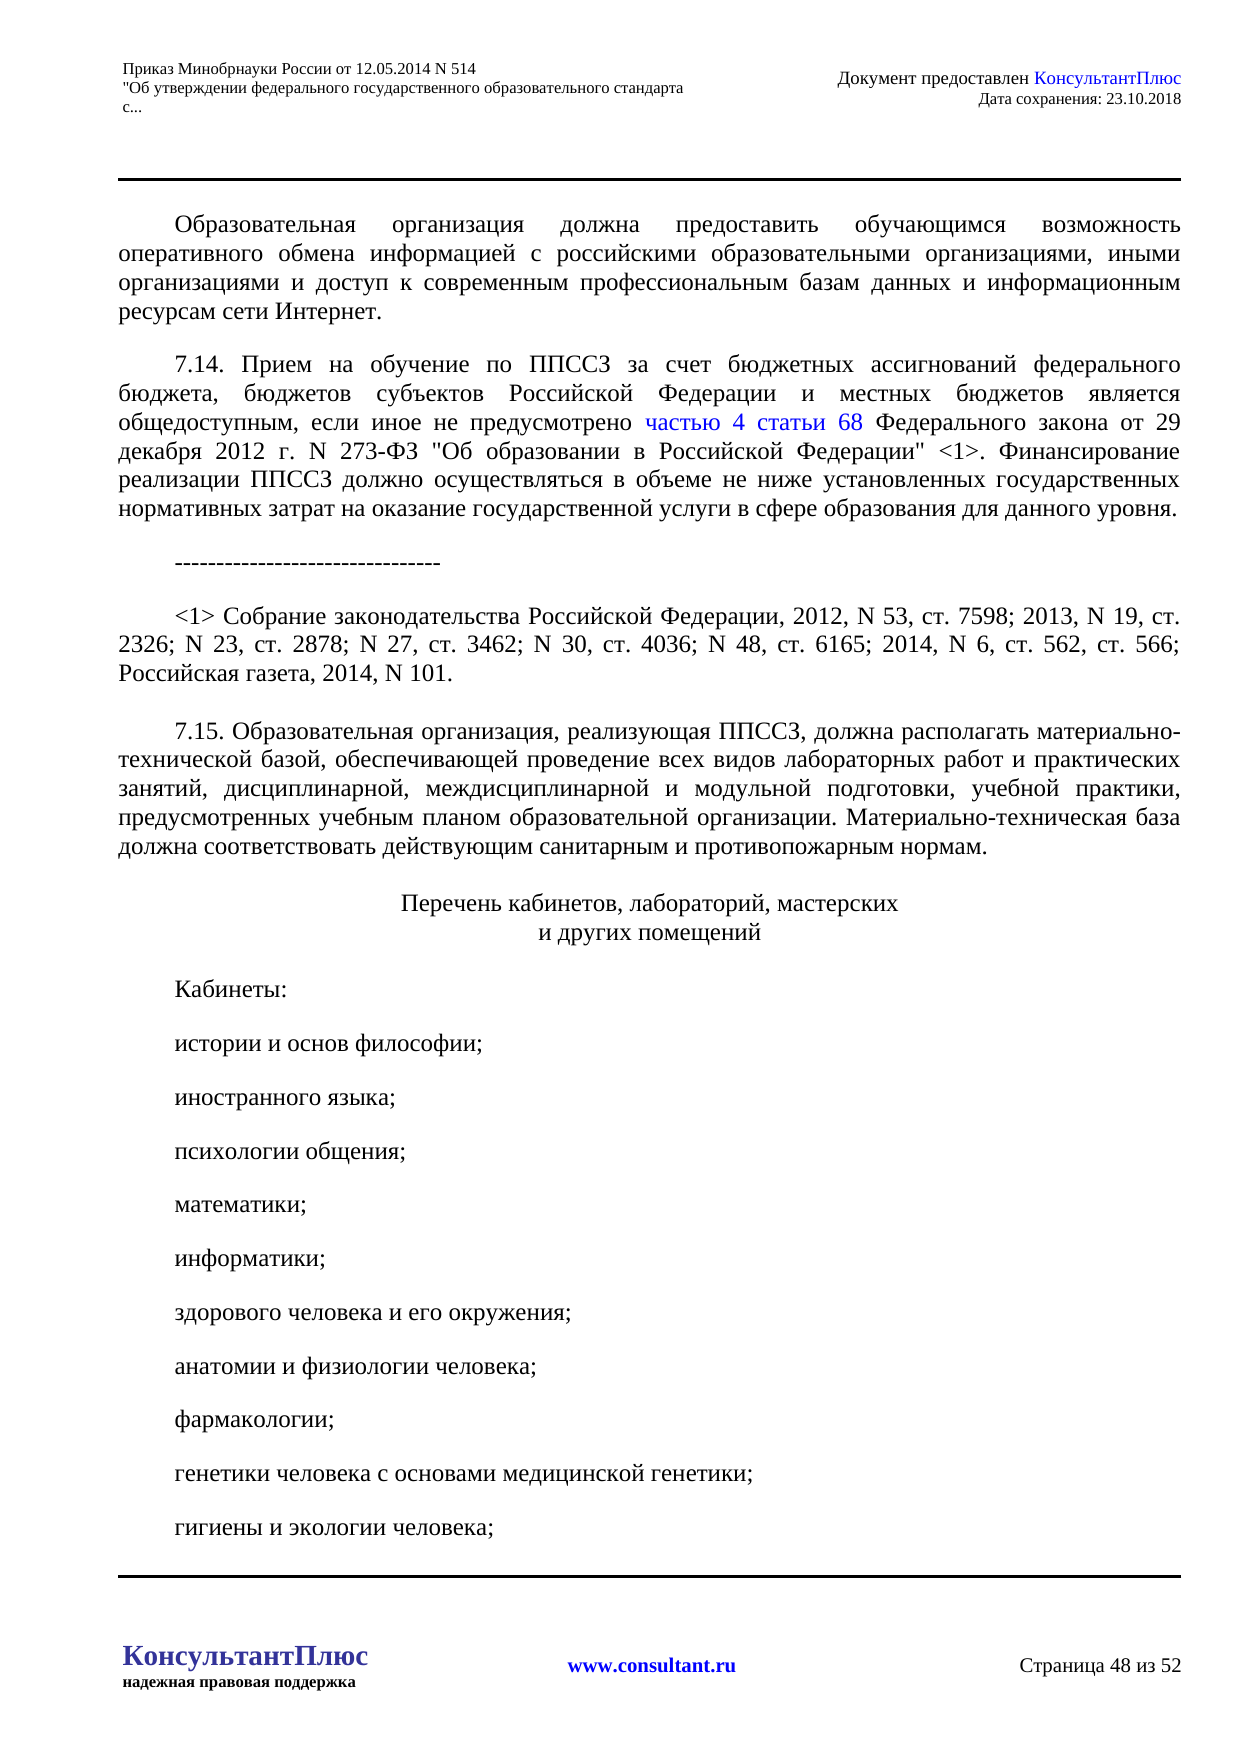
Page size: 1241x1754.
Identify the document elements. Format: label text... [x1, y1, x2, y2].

text 7.14. Прием на обучение по ППССЗ за счет бюджетных ассигнований федерального бюджета, бюджетов субъектов Российской Федерации и местных бюджетов является общедоступным, если иное не предусмотрено частью 4 статьи 68 Федерального закона от 29 декабря 2012 г. N 273-ФЗ "Об образовании в Российской Федерации" <1>. Финансирование реализации ППССЗ должно осуществляться в объеме не ниже установленных государственных нормативных затрат на оказание государственной услуги в сфере образования для данного уровня. [118, 349, 1181, 522]
text анатомии и физиологии человека; [118, 1351, 1181, 1379]
text 7.15. Образовательная организация, реализующая ППССЗ, должна располагать материально-технической базой, обеспечивающей проведение всех видов лабораторных работ и практических занятий, дисциплинарной, междисциплинарной и модульной подготовки, учебной практики, предусмотренных учебным планом образовательной организации. Материально-техническая база должна соответствовать действующим санитарным и противопожарным нормам. [118, 716, 1181, 859]
text -------------------------------- [118, 547, 1181, 576]
text <1> Собрание законодательства Российской Федерации, 2012, N 53, ст. 7598; 2013, N 19, ст. 2326; N 23, ст. 2878; N 27, ст. 3462; N 30, ст. 4036; N 48, ст. 6165; 2014, N 6, ст. 562, ст. 566; Российская газета, 2014, N 101. [118, 601, 1181, 687]
text истории и основ философии; [118, 1028, 1181, 1057]
text фармакологии; [118, 1404, 1181, 1433]
text генетики человека с основами медицинской генетики; [118, 1458, 1181, 1487]
text гигиены и экологии человека; [118, 1512, 1181, 1541]
text информатики; [118, 1243, 1181, 1272]
text и других помещений [118, 917, 1181, 946]
text иностранного языка; [118, 1082, 1181, 1111]
text Перечень кабинетов, лабораторий, мастерских [118, 888, 1181, 917]
text Кабинеты: [118, 974, 1181, 1003]
text психологии общения; [118, 1136, 1181, 1164]
text Образовательная организация должна предоставить обучающимся возможность оперативного обмена информацией с российскими образовательными организациями, иными организациями и доступ к современным профессиональным базам данных и информационным ресурсам сети Интернет. [118, 209, 1181, 324]
text математики; [118, 1189, 1181, 1218]
text здорового человека и его окружения; [118, 1297, 1181, 1326]
